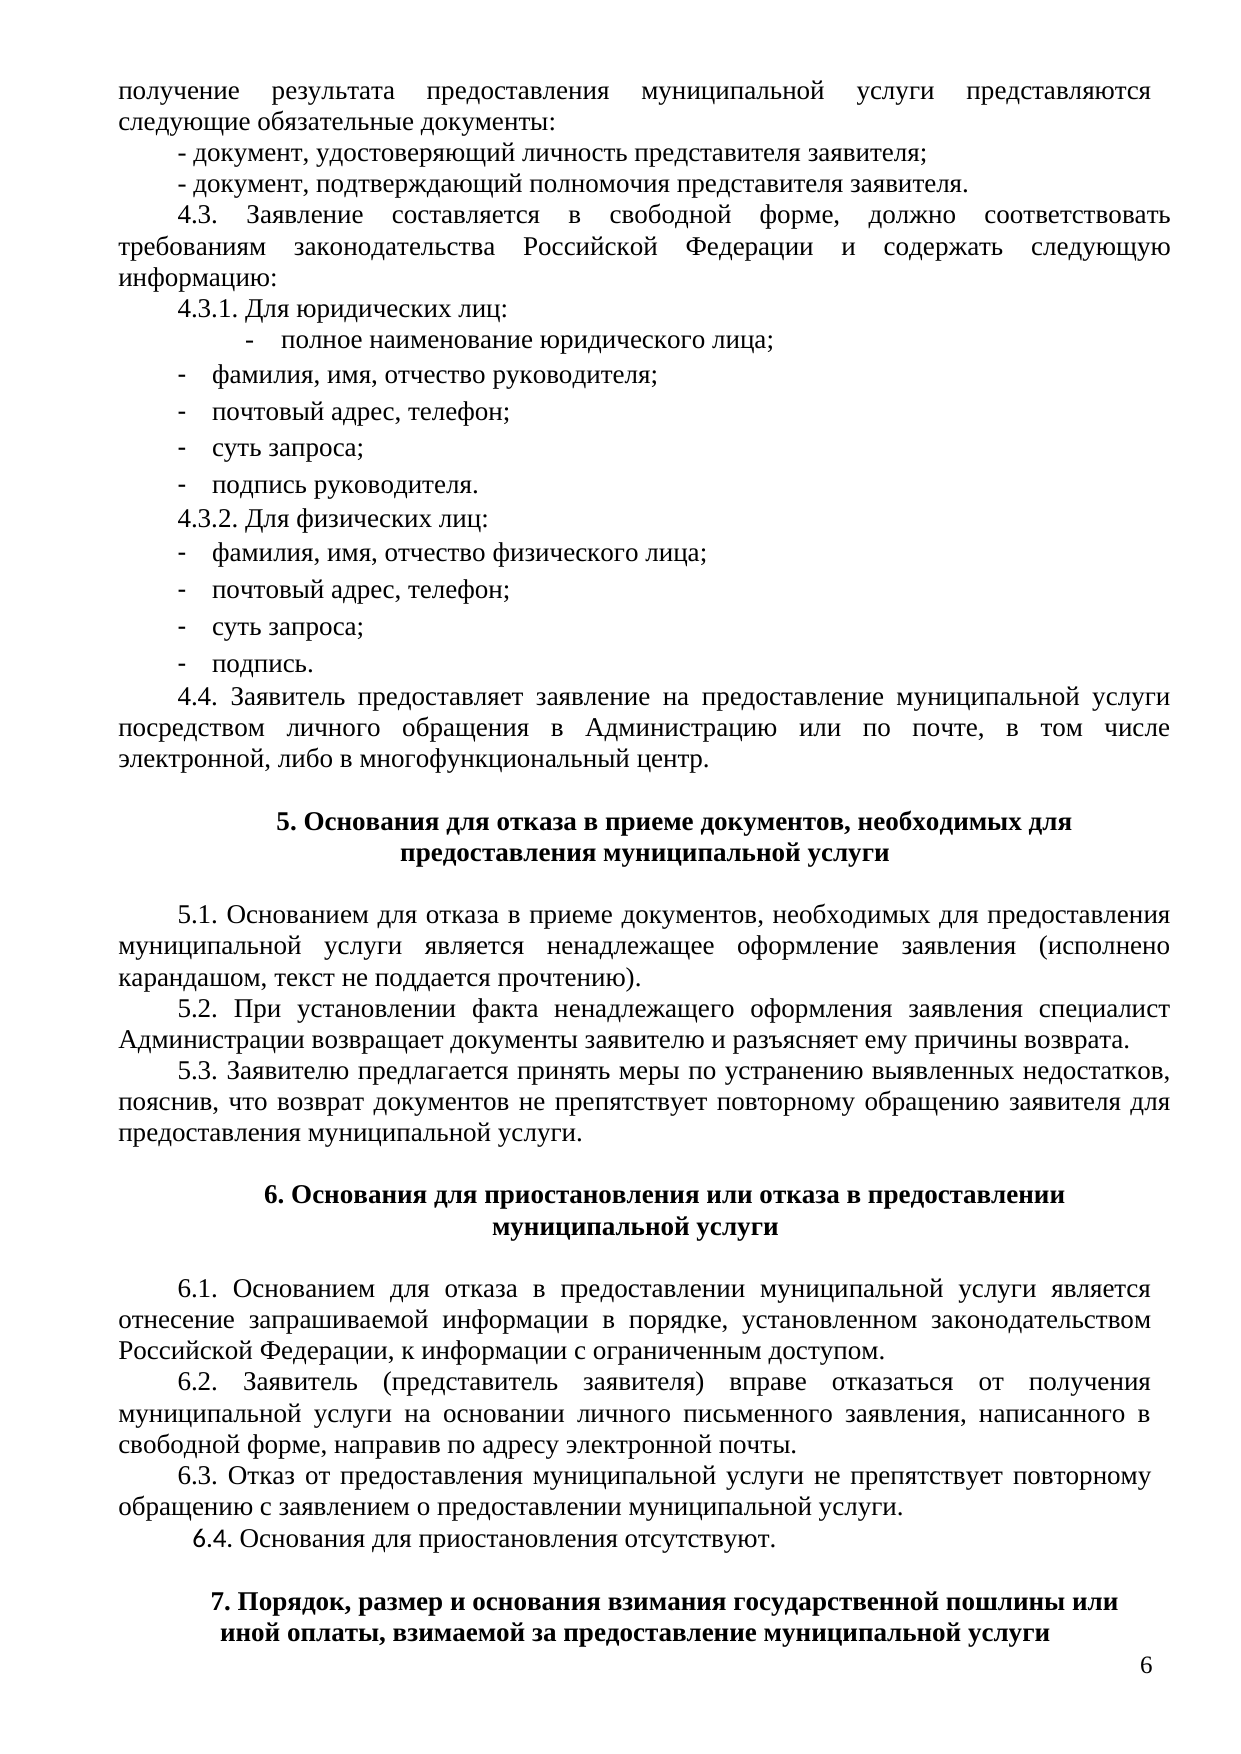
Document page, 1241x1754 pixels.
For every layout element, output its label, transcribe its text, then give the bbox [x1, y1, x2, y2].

list подпись. [118, 643, 1172, 680]
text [118, 74, 1152, 136]
text 5. Основания для отказа в приеме документов, необходимых для предоставления муниципальной услуги [118, 805, 1172, 867]
text 7. Порядок, размер и основания взимания государственной пошлины или иной оплаты, взимаемой за предоставление муниципальной услуги [118, 1585, 1152, 1648]
list фамилия, имя, отчество физического лица; [118, 533, 1172, 570]
text - полное наименование юридического лица; [118, 323, 1172, 354]
text - документ, удостоверяющий личность представителя заявителя; [118, 136, 1152, 167]
text 6.3. Отказ от предоставления муниципальной услуги не препятствует повторному обращению с заявлением о предоставлении муниципальной услуги. [118, 1459, 1152, 1521]
text 4.3.2. Для физических лиц: [118, 502, 1172, 533]
list суть запроса; [118, 428, 1172, 465]
text 6.4. Основания для приостановления отсутствуют. [118, 1521, 1152, 1554]
text 5.3. Заявителю предлагается принять меры по устранению выявленных недостатков, пояснив, что возврат документов не препятствует повторному обращению заявителя для предоставления муниципальной услуги. [118, 1054, 1172, 1147]
text 5.1. Основанием для отказа в приеме документов, необходимых для предоставления муниципальной услуги является ненадлежащее оформление заявления (исполнено карандашом, текст не поддается прочтению). [118, 898, 1172, 992]
list почтовый адрес, телефон; [118, 391, 1172, 428]
list фамилия, имя, отчество руководителя; [118, 354, 1172, 391]
text 6.1. Основанием для отказа в предоставлении муниципальной услуги является отнесение запрашиваемой информации в порядке, установленном законодательством Российской Федерации, к информации с ограниченным доступом. [118, 1272, 1152, 1366]
text 6. Основания для приостановления или отказа в предоставлении муниципальной услуги [118, 1179, 1152, 1241]
text 4.4. Заявитель предоставляет заявление на предоставление муниципальной услуги посредством личного обращения в Администрацию или по почте, в том числе электронной, либо в многофункциональный центр. [118, 680, 1172, 774]
text 4.3. Заявление составляется в свободной форме, должно соответствовать требованиям законодательства Российской Федерации и содержать следующую информацию: [118, 198, 1172, 292]
list суть запроса; [118, 607, 1172, 643]
text 4.3.1. Для юридических лиц: [118, 292, 1172, 323]
text - документ, подтверждающий полномочия представителя заявителя. [118, 167, 1152, 198]
text 5.2. При установлении факта ненадлежащего оформления заявления специалист Администрации возвращает документы заявителю и разъясняет ему причины возврата. [118, 992, 1172, 1054]
text 6.2. Заявитель (представитель заявителя) вправе отказаться от получения муниципальной услуги на основании личного письменного заявления, написанного в свободной форме, направив по адресу электронной почты. [118, 1366, 1152, 1459]
list подпись руководителя. [118, 465, 1172, 502]
list почтовый адрес, телефон; [118, 570, 1172, 607]
